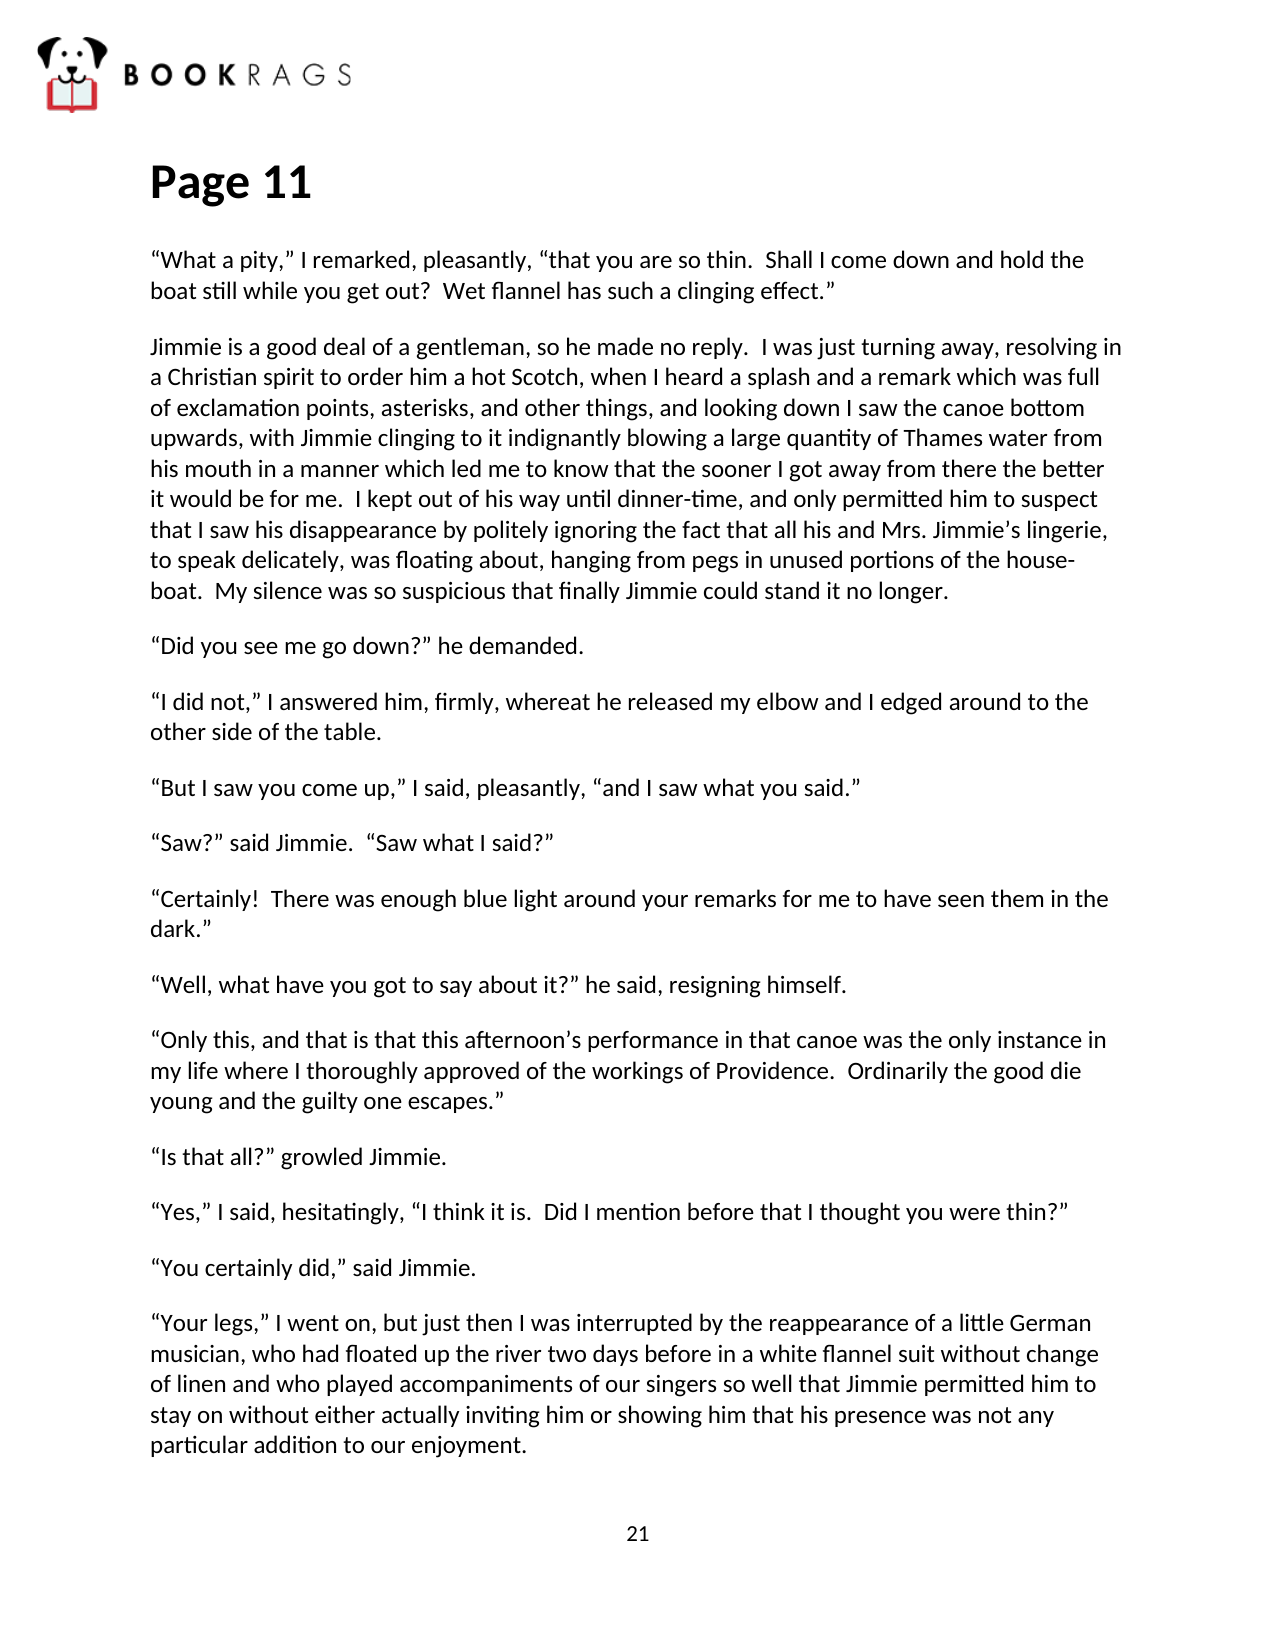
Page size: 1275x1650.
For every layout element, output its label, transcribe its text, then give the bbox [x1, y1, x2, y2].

picture [37, 37, 351, 113]
text Page 11 [150, 150, 1125, 211]
text “But I saw you come up,” I said, pleasantly, “and I saw what you said.” [150, 772, 1125, 802]
text “Your legs,” I went on, but just then I was interrupted by the reappearance of a little German musician, who had floated up the river two days before in a white flannel suit without change of linen and who played accompaniments of our singers so well that Jimmie permitted him to stay on without either actually inviting him or showing him that his presence was not any particular addition to our enjoyment. [150, 1308, 1125, 1460]
text “You certainly did,” said Jimmie. [150, 1252, 1125, 1283]
text “Well, what have you got to say about it?” he said, resigning himself. [150, 969, 1125, 999]
text “Certainly! There was enough blue light around your remarks for me to have seen them in the dark.” [150, 883, 1125, 944]
text “Yes,” I said, hesitatingly, “I think it is. Did I mention before that I thought you were thin?” [150, 1197, 1125, 1227]
text “I did not,” I answered him, firmly, whereat he released my elbow and I edged around to the other side of the table. [150, 686, 1125, 747]
text “Saw?” said Jimmie. “Saw what I said?” [150, 827, 1125, 858]
text “Did you see me go down?” he demanded. [150, 630, 1125, 661]
text Jimmie is a good deal of a gentleman, so he made no reply. I was just turning away, resolving in a Christian spirit to order him a hot Scotch, when I heard a splash and a remark which was full of exclamation points, asterisks, and other things, and looking down I saw the canoe bottom upwards, with Jimmie clinging to it indignantly blowing a large quantity of Thames water from his mouth in a manner which led me to know that the sooner I got away from there the better it would be for me. I kept out of his way until dinner-time, and only permitted him to suspect that I saw his disappearance by politely ignoring the fact that all his and Mrs. Jimmie’s lingerie, to speak delicately, was floating about, hanging from pegs in unused portions of the house-boat. My silence was so suspicious that finally Jimmie could stand it no longer. [150, 331, 1125, 605]
text “What a pity,” I remarked, pleasantly, “that you are so thin. Shall I come down and hold the boat still while you get out? Wet flannel has such a clinging effect.” [150, 244, 1125, 306]
text “Is that all?” growled Jimmie. [150, 1141, 1125, 1172]
text “Only this, and that is that this afternoon’s performance in that canoe was the only instance in my life where I thoroughly approved of the workings of Providence. Ordinarily the good die young and the guilty one escapes.” [150, 1024, 1125, 1116]
